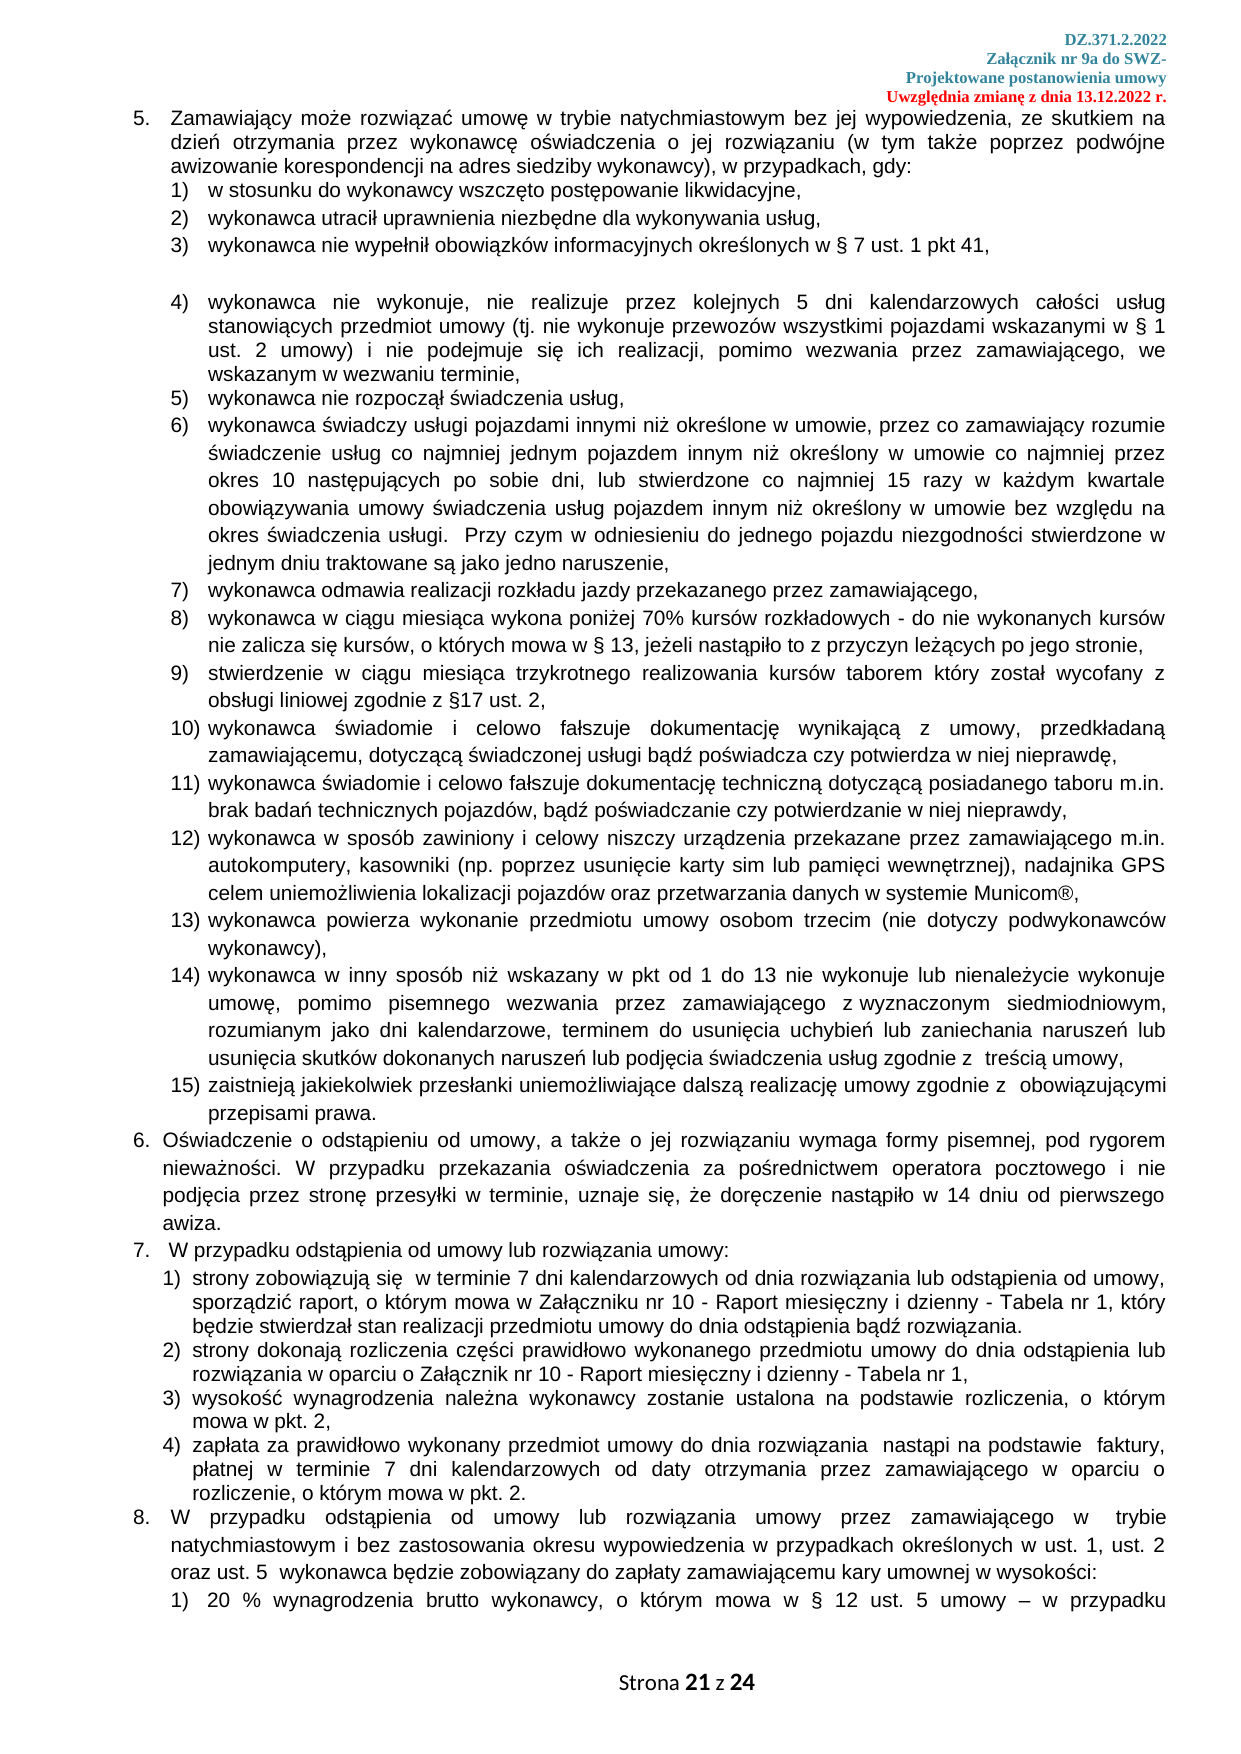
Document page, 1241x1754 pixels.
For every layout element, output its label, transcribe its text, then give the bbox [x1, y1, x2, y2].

list wykonawca nie wypełnił obowiązków informacyjnych określonych w § 7 ust. 1 pkt 41, [170, 391, 1167, 415]
list wykonawca odmawia realizacji rozkładu jazdy przekazanego przez zamawiającego, [170, 736, 1167, 760]
list wykonawca w sposób zawiniony i celowy niszczy urządzenia przekazane przez zamawiającego m.in. autokomputery, kasowniki (np. poprzez usunięcie karty sim lub pamięci wewnętrznej), nadajnika GPS celem uniemożliwienia lokalizacji pojazdów oraz przetwarzania danych w systemie Municom®, [170, 983, 1167, 1062]
list stwierdzenie w ciągu miesiąca trzykrotnego realizowania kursów taborem który został wycofany z obsługi liniowej zgodnie z §17 ust. 2, [170, 818, 1167, 870]
list Oświadczenie o odstąpieniu od umowy, a także o jej rozwiązaniu wymaga formy pisemnej, pod rygorem nieważności. W przypadku przekazania oświadczenia za pośrednictwem operatora pocztowego i nie podjęcia przez stronę przesyłki w terminie, uznaje się, że doręczenie nastąpiło w 14 dniu od pierwszego awiza. [133, 1286, 1167, 1392]
list zaistnieją jakiekolwiek przesłanki uniemożliwiające dalszą realizację umowy zgodnie z obowiązującymi przepisami prawa. [170, 1231, 1167, 1282]
list wykonawca nie rozpoczął świadczenia usług, [170, 543, 1167, 567]
list Zamawiający może rozwiązać umowę w trybie natychmiastowym bez jej wypowiedzenia, ze skutkiem na dzień otrzymania przez wykonawcę oświadczenia o jej rozwiązaniu (w tym także poprzez podwójne awizowanie korespondencji na adres siedziby wykonawcy), w przypadkach, gdy: [133, 264, 1167, 336]
list strony dokonają rozliczenia części prawidłowo wykonanego przedmiotu umowy do dnia odstąpienia lub rozwiązania w oparciu o Załącznik nr 10 - Raport miesięczny i dzienny - Tabela nr 1, [162, 1495, 1167, 1543]
list w stosunku do wykonawcy wszczęto postępowanie likwidacyjne, [170, 336, 1167, 360]
list wykonawca w ciągu miesiąca wykona poniżej 70% kursów rozkładowych - do nie wykonanych kursów nie zalicza się kursów, o których mowa w § 13, jeżeli nastąpiło to z przyczyn leżących po jego stronie, [170, 763, 1167, 815]
list W przypadku, o którym mowa w ust. 2 pkt 3, zamawiający odstępuje od umowy w części, której zmiana dotyczy . [133, 154, 1167, 206]
list strony zobowiązują się w terminie 7 dni kalendarzowych od dnia rozwiązania lub odstąpienia od umowy, sporządzić raport, o którym mowa w Załączniku nr 10 - Raport miesięczny i dzienny - Tabela nr 1, który będzie stwierdzał stan realizacji przedmiotu umowy do dnia odstąpienia bądź rozwiązania. [162, 1423, 1167, 1495]
list W przypadku odstąpienia od umowy, wykonawca może żądać wyłącznie wynagrodzenia z tytułu prawidłowo wykonanej części umowy. [133, 209, 1167, 261]
list wykonawca w inny sposób niż wskazany w pkt od 1 do 13 nie wykonuje lub nienależycie wykonuje umowę, pomimo pisemnego wezwania przez zamawiającego z wyznaczonym siedmiodniowym, rozumianym jako dni kalendarzowe, terminem do usunięcia uchybień lub zaniechania naruszeń lub usunięcia skutków dokonanych naruszeń lub podjęcia świadczenia usług zgodnie z treścią umowy, [170, 1121, 1167, 1227]
list W przypadku odstąpienia od umowy lub rozwiązania umowy: [133, 1396, 1167, 1420]
list wykonawca nie wykonuje, nie realizuje przez kolejnych 5 dni kalendarzowych całości usług stanowiących przedmiot umowy (tj. nie wykonuje przewozów wszystkimi pojazdami wskazanymi w § 1 ust. 2 umowy) i nie podejmuje się ich realizacji, pomimo wezwania przez zamawiającego, we wskazanym w wezwaniu terminie, [170, 448, 1167, 543]
list wykonawca świadomie i celowo fałszuje dokumentację techniczną dotyczącą posiadanego taboru m.in. brak badań technicznych pojazdów, bądź poświadczanie czy potwierdzanie w niej nieprawdy, [170, 928, 1167, 980]
list wykonawca świadomie i celowo fałszuje dokumentację wynikającą z umowy, przedkładaną zamawiającemu, dotyczącą świadczonej usługi bądź poświadcza czy potwierdza w niej nieprawdę, [170, 873, 1167, 925]
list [162, 106, 1167, 154]
list wykonawca świadczy usługi pojazdami innymi niż określone w umowie, przez co zamawiający rozumie świadczenie usług co najmniej jednym pojazdem innym niż określony w umowie co najmniej przez okres 10 następujących po sobie dni, lub stwierdzone co najmniej 15 razy w każdym kwartale obowiązywania umowy świadczenia usług pojazdem innym niż określony w umowie bez względu na okres świadczenia usługi. Przy czym w odniesieniu do jednego pojazdu niezgodności stwierdzone w jednym dniu traktowane są jako jedno naruszenie, [170, 571, 1167, 732]
list wysokość wynagrodzenia należna wykonawcy zostanie ustalona na podstawie rozliczenia, o którym mowa w pkt. 2, [162, 1543, 1167, 1591]
list wykonawca utracił uprawnienia niezbędne dla wykonywania usług, [170, 363, 1167, 387]
list wykonawca powierza wykonanie przedmiotu umowy osobom trzecim (nie dotyczy podwykonawców wykonawcy), [170, 1066, 1167, 1117]
